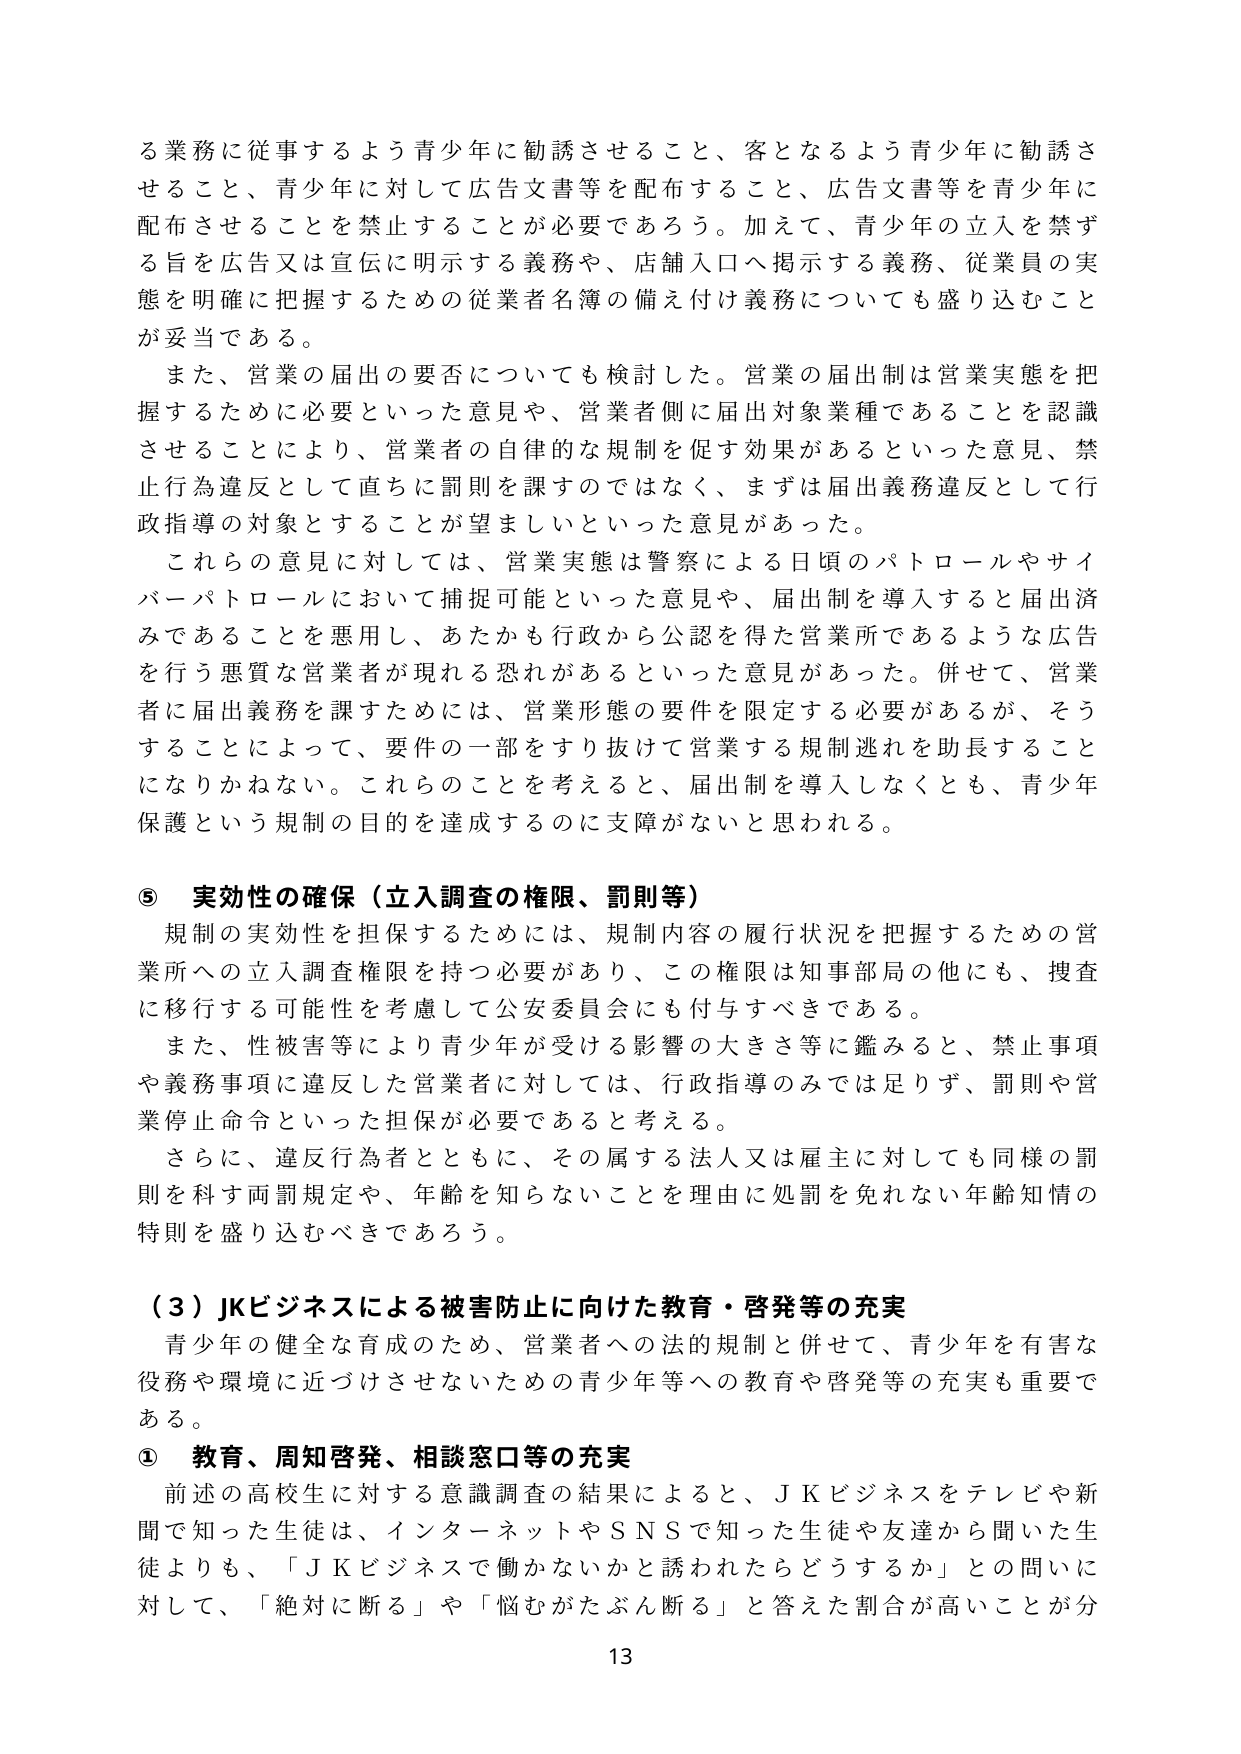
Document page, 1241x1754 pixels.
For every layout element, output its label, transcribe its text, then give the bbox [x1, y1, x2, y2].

list 教育、周知啓発、相談窓口等の充実 [137, 1436, 1103, 1474]
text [137, 131, 1103, 355]
list 実効性の確保（立入調査の権限、罰則等） [137, 877, 1103, 914]
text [137, 1474, 1103, 1623]
list 規制の実効性を担保するためには、規制内容の履行状況を把握するための営業所への立入調査権限を持つ必要があり、この権限は知事部局の他にも、捜査に移行する可能性を考慮して公安委員会にも付与すべきである。 [137, 914, 1103, 1026]
text これらの意見に対しては、営業実態は警察による日頃のパトロールやサイバーパトロールにおいて捕捉可能といった意見や、届出制を導入すると届出済みであることを悪用し、あたかも行政から公認を得た営業所であるような広告を行う悪質な営業者が現れる恐れがあるといった意見があった。併せて、営業者に届出義務を課すためには、営業形態の要件を限定する必要があるが、そうすることによって、要件の一部をすり抜けて営業する規制逃れを助長することになりかねない。これらのことを考えると、届出制を導入しなくとも、青少年保護という規制の目的を達成するのに支障がないと思われる。 [137, 541, 1103, 840]
text 青少年の健全な育成のため、営業者への法的規制と併せて、青少年を有害な役務や環境に近づけさせないための青少年等への教育や啓発等の充実も重要である。 [137, 1324, 1103, 1436]
text （３）JKビジネスによる被害防止に向けた教育・啓発等の充実 [137, 1287, 1103, 1324]
text さらに、違反行為者とともに、その属する法人又は雇主に対しても同様の罰則を科す両罰規定や、年齢を知らないことを理由に処罰を免れない年齢知情の特則を盛り込むべきであろう。 [137, 1138, 1103, 1250]
list また、営業の届出の要否についても検討した。営業の届出制は営業実態を把握するために必要といった意見や、営業者側に届出対象業種であることを認識させることにより、営業者の自律的な規制を促す効果があるといった意見、禁止行為違反として直ちに罰則を課すのではなく、まずは届出義務違反として行政指導の対象とすることが望ましいといった意見があった。 [137, 355, 1103, 541]
list また、性被害等により青少年が受ける影響の大きさ等に鑑みると、禁止事項や義務事項に違反した営業者に対しては、行政指導のみでは足りず、罰則や営業停止命令といった担保が必要であると考える。 [137, 1026, 1103, 1138]
